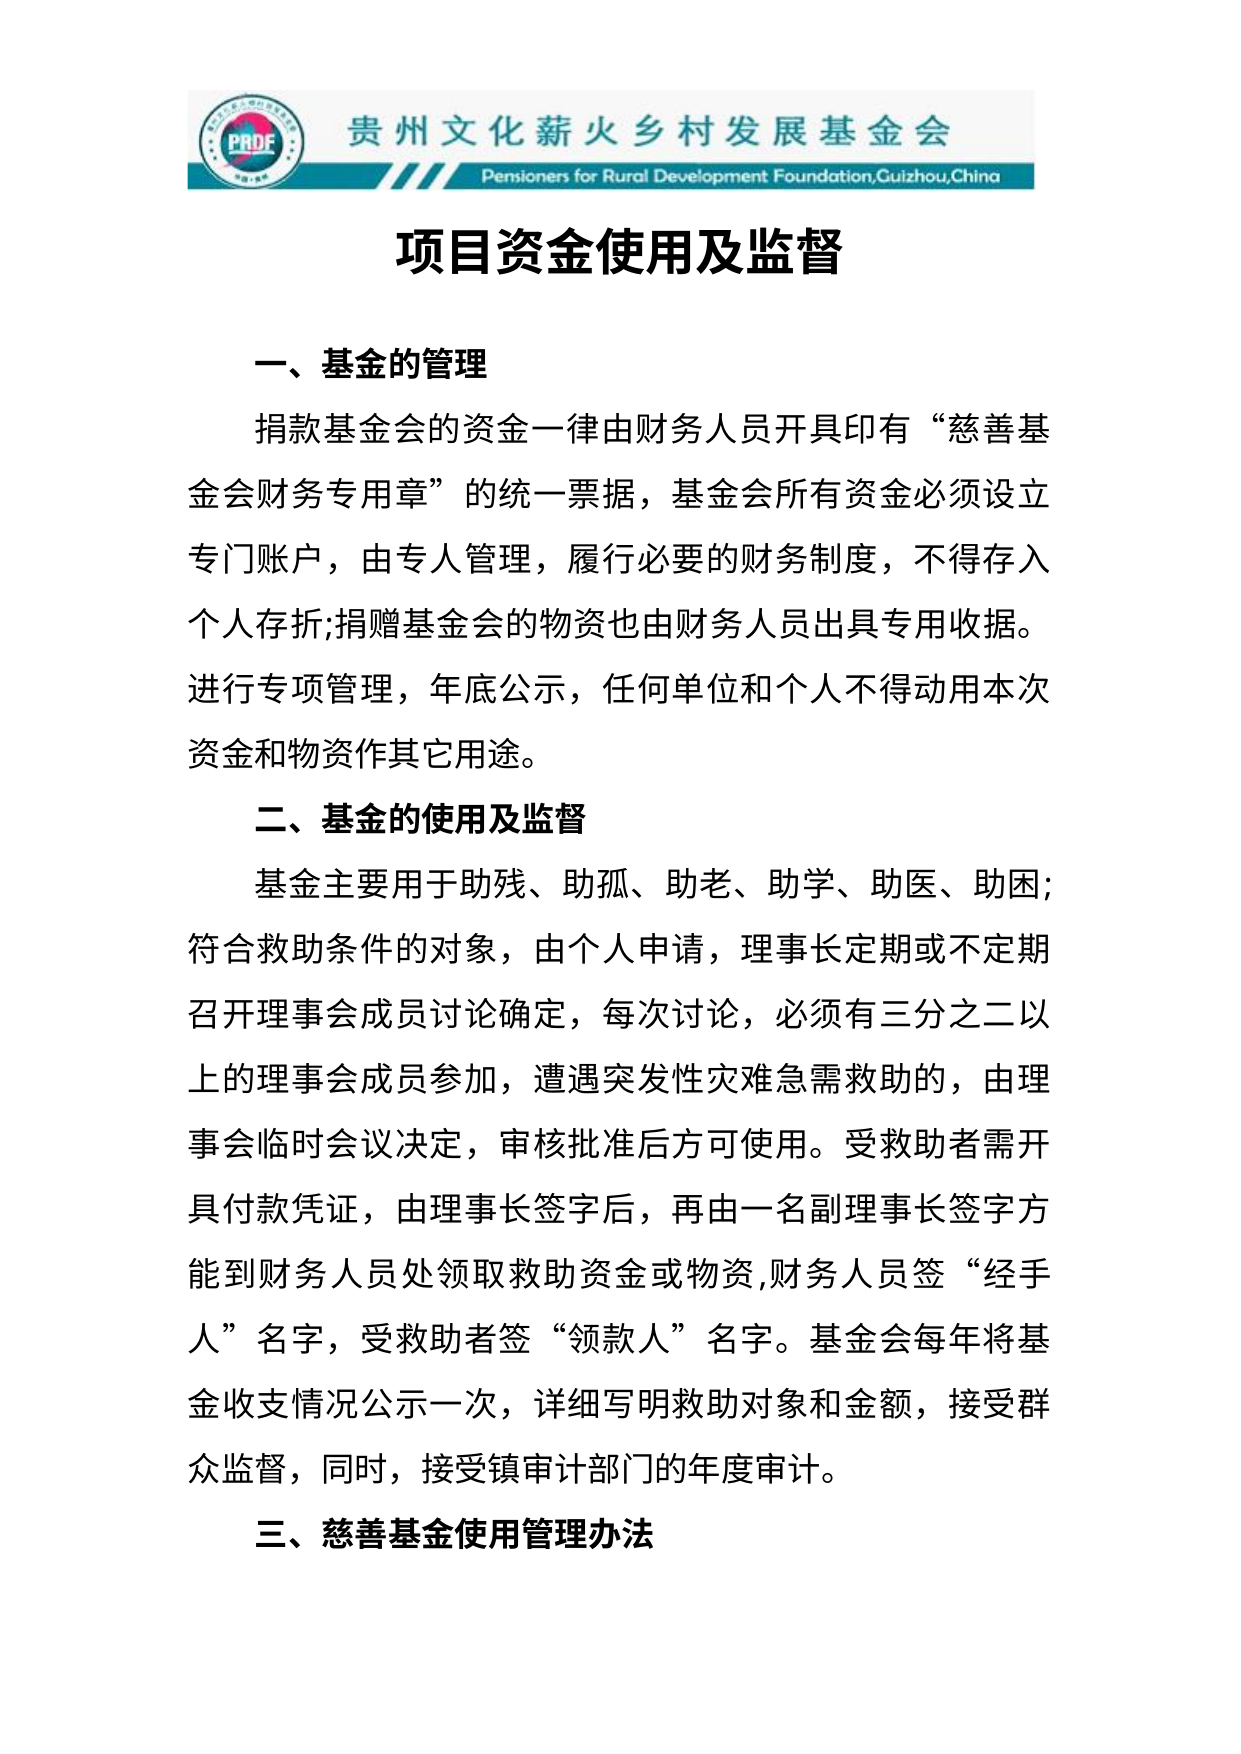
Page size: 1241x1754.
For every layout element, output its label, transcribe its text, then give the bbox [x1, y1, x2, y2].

text 二、基金的使用及监督 [187, 784, 1053, 849]
text 基金主要用于助残、助孤、助老、助学、助医、助困;符合救助条件的对象，由个人申请，理事长定期或不定期召开理事会成员讨论确定，每次讨论，必须有三分之二以上的理事会成员参加，遭遇突发性灾难急需救助的，由理事会临时会议决定，审核批准后方可使用。受救助者需开具付款凭证，由理事长签字后，再由一名副理事长签字方能到财务人员处领取救助资金或物资,财务人员签“经手人”名字，受救助者签“领款人”名字。基金会每年将基金收支情况公示一次，详细写明救助对象和金额，接受群众监督，同时，接受镇审计部门的年度审计。 [187, 849, 1053, 1499]
text 一、基金的管理 [187, 329, 1053, 394]
text 三、慈善基金使用管理办法 [187, 1499, 1053, 1564]
picture [187, 90, 1036, 191]
text 项目资金使用及监督 [187, 199, 1053, 297]
text 捐款基金会的资金一律由财务人员开具印有“慈善基金会财务专用章”的统一票据，基金会所有资金必须设立专门账户，由专人管理，履行必要的财务制度，不得存入个人存折;捐赠基金会的物资也由财务人员出具专用收据。进行专项管理，年底公示，任何单位和个人不得动用本次资金和物资作其它用途。 [187, 394, 1053, 784]
